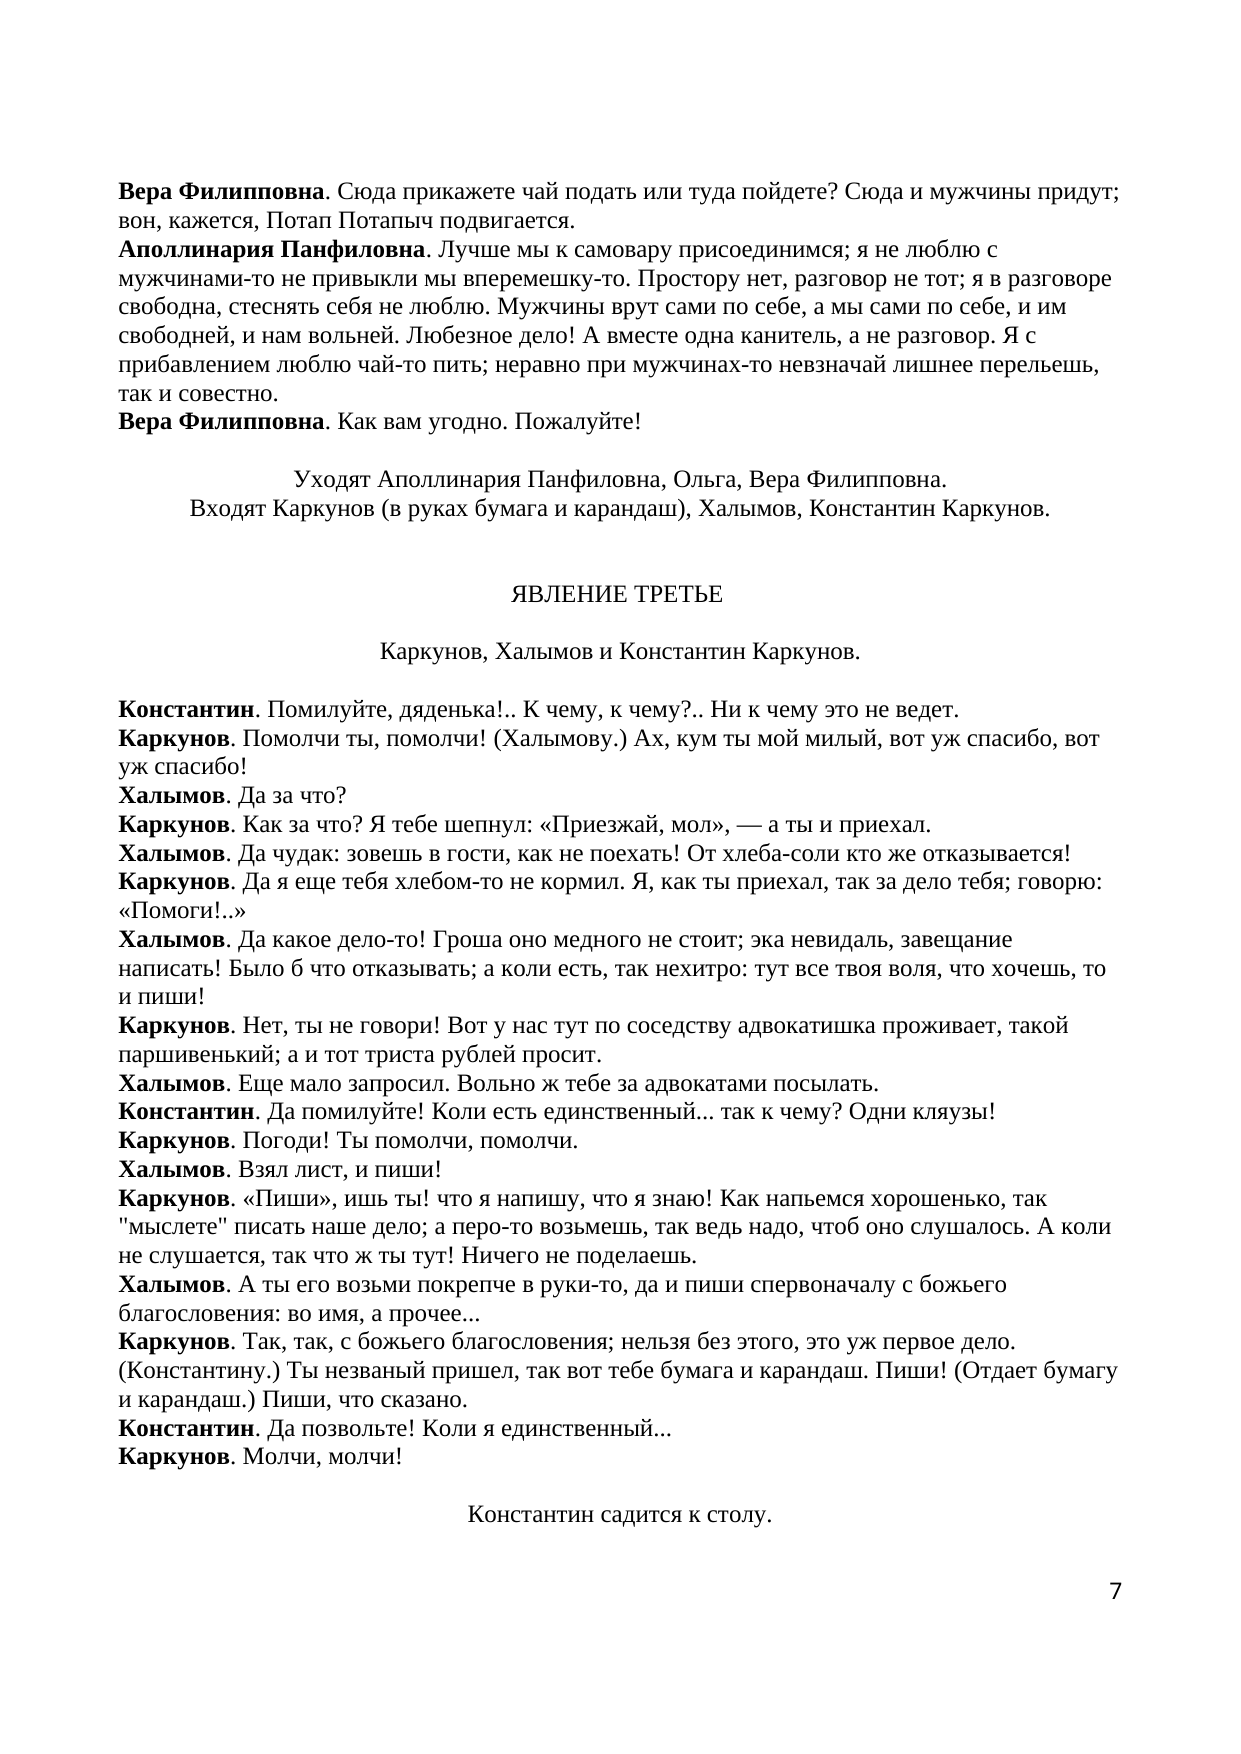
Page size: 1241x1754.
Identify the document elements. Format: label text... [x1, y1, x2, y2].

text Уходят Аполлинария Панфиловна, Ольга, Вера Филипповна. Входят Каркунов (в руках бумага и карандаш), Xалымов, Константин Каркунов. ЯВЛЕНИЕ ТРЕТЬЕ Каркунов, Халымов и Константин Каркунов. [118, 464, 1122, 665]
text Константин. Помилуйте, дяденька!.. К чему, к чему?.. Ни к чему это не ведет. Каркунов. Помолчи ты, помолчи! (Халымову.) Ах, кум ты мой милый, вот уж спасибо, вот уж спасибо! Халымов. Да за что? Каркунов. Как за что? Я тебе шепнул: «Приезжай, мол», — а ты и приехал. Халымов. Да чудак: зовешь в гости, как не поехать! От хлеба-соли кто же отказывается! Каркунов. Да я еще тебя хлебом-то не кормил. Я, как ты приехал, так за дело тебя; говорю: «Помоги!..» Халымов. Да какое дело-то! Гроша оно медного не стоит; эка невидаль, завещание написать! Было б что отказывать; а коли есть, так нехитро: тут все твоя воля, что хочешь, то и пиши! Каркунов. Нет, ты не говори! Вот у нас тут по соседству адвокатишка проживает, такой паршивенький; а и тот триста рублей просит. Халымов. Еще мало запросил. Вольно ж тебе за адвокатами посылать. Константин. Да помилуйте! Коли есть единственный... так к чему? Одни кляузы! Каркунов. Погоди! Ты помолчи, помолчи. Халымов. Взял лист, и пиши! Каркунов. «Пиши», ишь ты! что я напишу, что я знаю! Как напьемся хорошенько, так "мыслете" писать наше дело; а перо-то возьмешь, так ведь надо, чтоб оно слушалось. А коли не слушается, так что ж ты тут! Ничего не поделаешь. Халымов. А ты его возьми покрепче в руки-то, да и пиши спервоначалу с божьего благословения: во имя, а прочее... Каркунов. Так, так, с божьего благословения; нельзя без этого, это уж первое дело. (Константину.) Ты незваный пришел, так вот тебе бумага и карандаш. Пиши! (Отдает бумагу и карандаш.) Пиши, что сказано. Константин. Да позвольте! Коли я единственный... Каркунов. Молчи, молчи! [118, 694, 1122, 1470]
text Вера Филипповна. Сюда прикажете чай подать или туда пойдете? Сюда и мужчины придут; вон, кажется, Потап Потапыч подвигается. Аполлинария Панфиловна. Лучше мы к самовару присоединимся; я не люблю с мужчинами-то не привыкли мы вперемешку-то. Простору нет, разговор не тот; я в разговоре свободна, стеснять себя не люблю. Мужчины врут сами по себе, а мы сами по себе, и им свободней, и нам вольней. Любезное дело! А вместе одна канитель, а не разговор. Я с прибавлением люблю чай-то пить; неравно при мужчинах-то невзначай лишнее перельешь, так и совестно. Вера Филипповна. Как вам угодно. Пожалуйте! [118, 176, 1122, 435]
text Константин садится к столу. [118, 1499, 1122, 1528]
